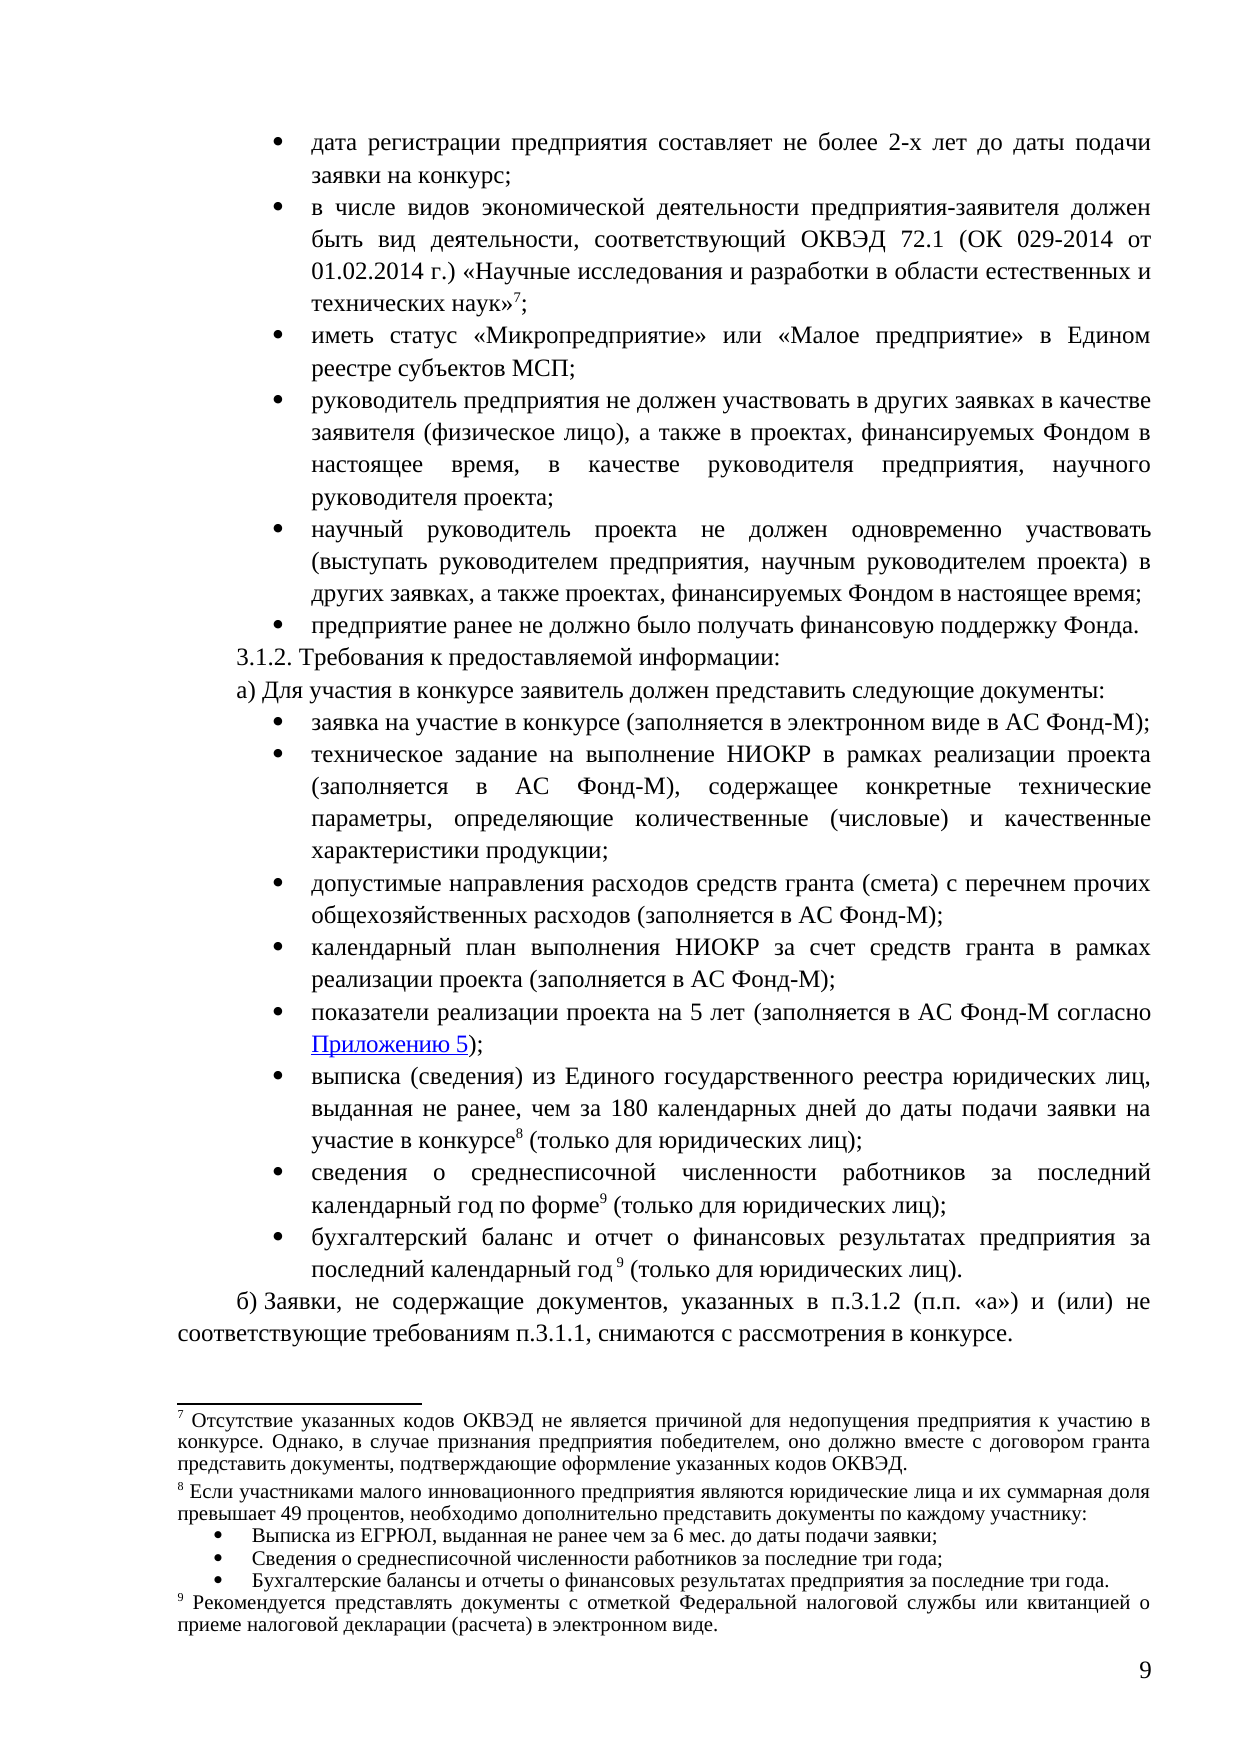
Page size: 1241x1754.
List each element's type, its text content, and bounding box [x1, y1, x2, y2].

list выписка (сведения) из Единого государственного реестра юридических лиц, выданная не ранее, чем за 180 календарных дней до даты подачи заявки на участие в конкурсе (только для юридических лиц); [274, 1061, 1152, 1154]
text б) Заявки, не содержащие документов, указанных в п.3.1.2 (п.п. «а») и (или) не соответствующие требованиям п.3.1.1, снимаются с рассмотрения в конкурсе. [177, 1286, 1152, 1347]
list сведения о среднесписочной численности работников за последний календарный год по форме (только для юридических лиц); [274, 1157, 1152, 1218]
list допустимые направления расходов средств гранта (смета) с перечнем прочих общехозяйственных расходов (заполняется в АС Фонд-М); [274, 868, 1152, 929]
list научный руководитель проекта не должен одновременно участвовать (выступать руководителем предприятия, научным руководителем проекта) в других заявках, а также проектах, финансируемых Фондом в настоящее время; [274, 514, 1152, 607]
text а) Для участия в конкурсе заявитель должен представить следующие документы: [177, 675, 1152, 703]
text 3.1.2. Требования к предоставляемой информации: [177, 642, 1152, 671]
list предприятие ранее не должно было получать финансовую поддержку Фонда. [274, 610, 1152, 639]
list бухгалтерский баланс и отчет о финансовых результатах предприятия за последний календарный год 9 (только для юридических лиц). [274, 1222, 1152, 1283]
list дата регистрации предприятия составляет не более 2-х лет до даты подачи заявки на конкурс; [274, 127, 1152, 188]
list иметь статус «Микропредприятие» или «Малое предприятие» в Едином реестре субъектов МСП; [274, 321, 1152, 382]
list календарный план выполнения НИОКР за счет средств гранта в рамках реализации проекта (заполняется в АС Фонд-М); [274, 932, 1152, 993]
list техническое задание на выполнение НИОКР в рамках реализации проекта (заполняется в АС Фонд-М), содержащее конкретные технические параметры, определяющие количественные (числовые) и качественные характеристики продукции; [274, 739, 1152, 864]
list в числе видов экономической деятельности предприятия-заявителя должен быть вид деятельности, соответствующий ОКВЭД 72.1 (ОК 029-2014 от 01.02.2014 г.) «Научные исследования и разработки в области естественных и технических наук»; [274, 192, 1152, 317]
list заявка на участие в конкурсе (заполняется в электронном виде в АС Фонд-М); [274, 707, 1152, 736]
list руководитель предприятия не должен участвовать в других заявках в качестве заявителя (физическое лицо), а также в проектах, финансируемых Фондом в настоящее время, в качестве руководителя предприятия, научного руководителя проекта; [274, 385, 1152, 510]
list показатели реализации проекта на 5 лет (заполняется в АС Фонд-М согласно Приложению 5); [274, 997, 1152, 1057]
